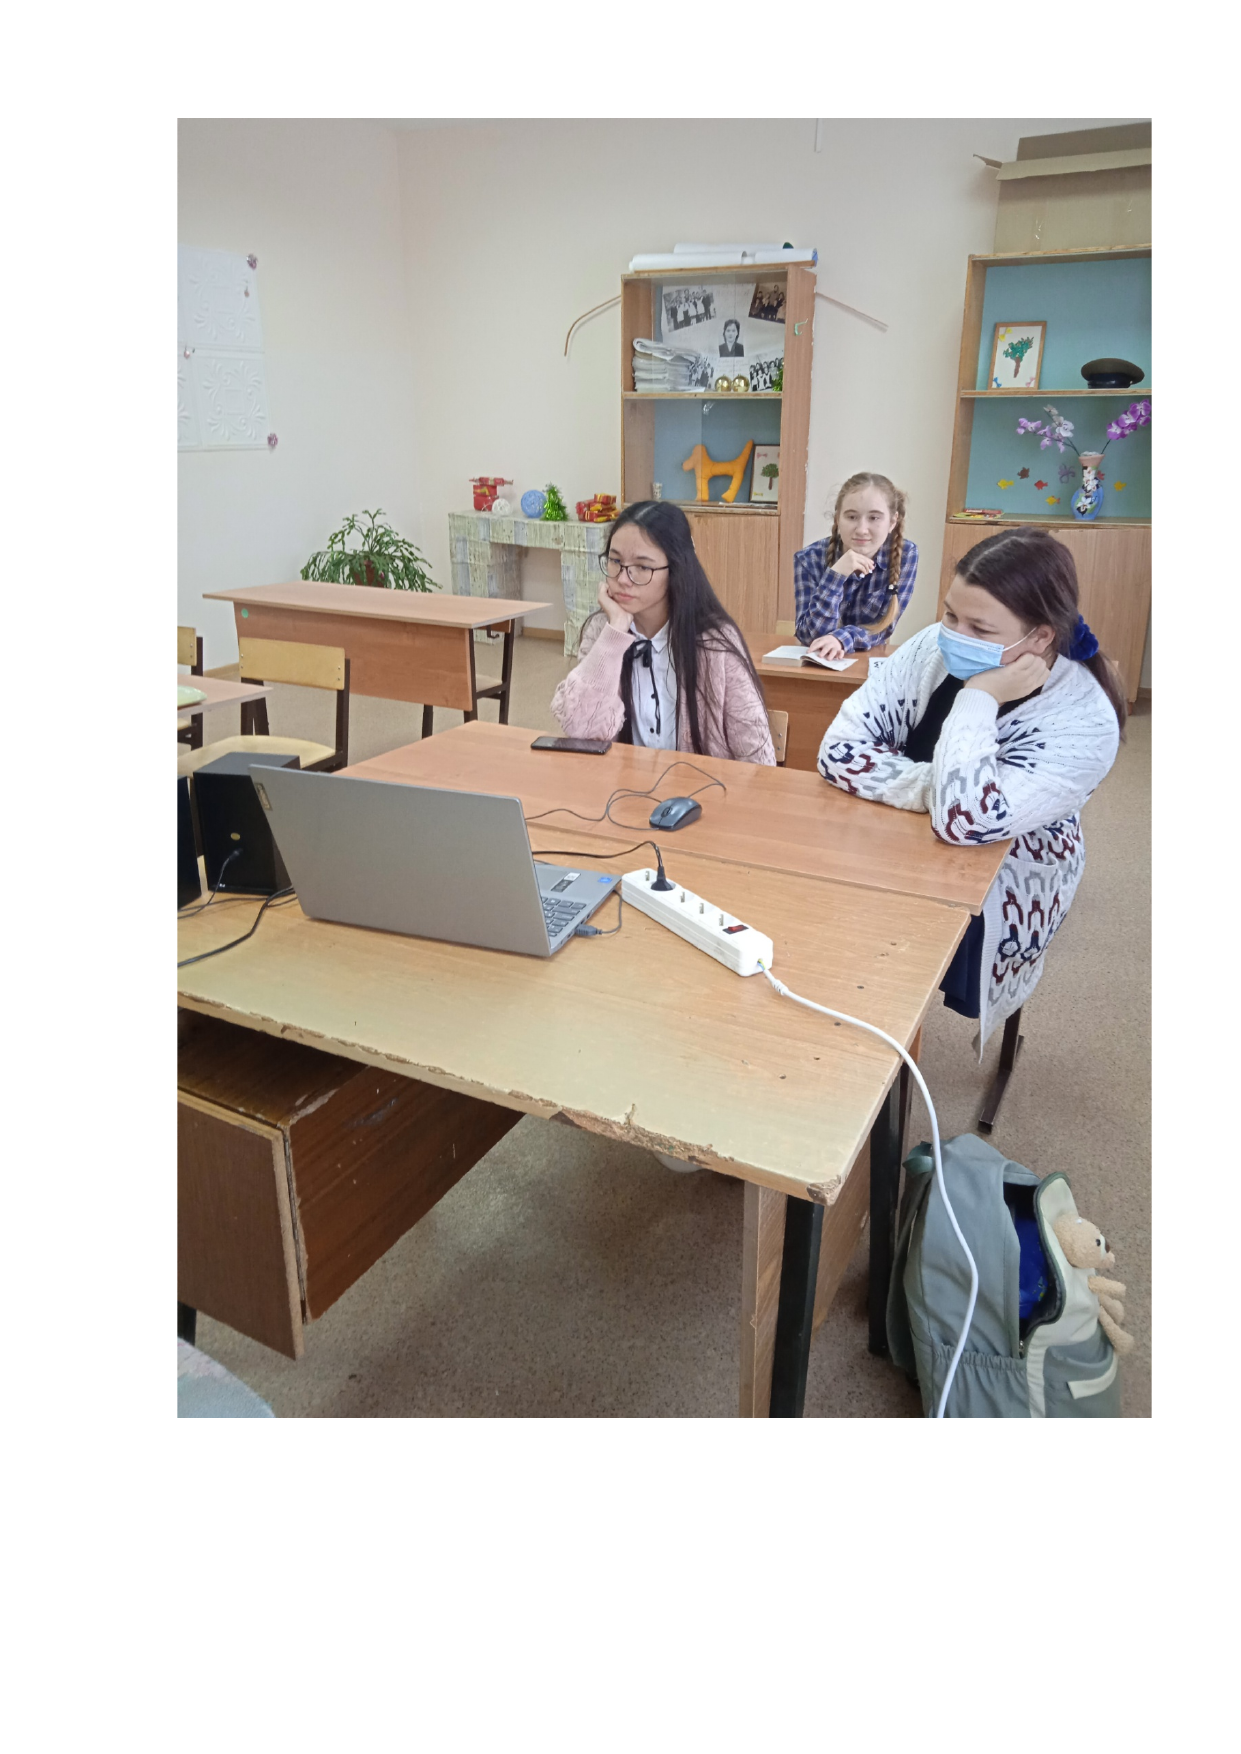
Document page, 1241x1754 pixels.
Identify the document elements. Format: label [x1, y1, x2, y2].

picture [177, 118, 1152, 1418]
